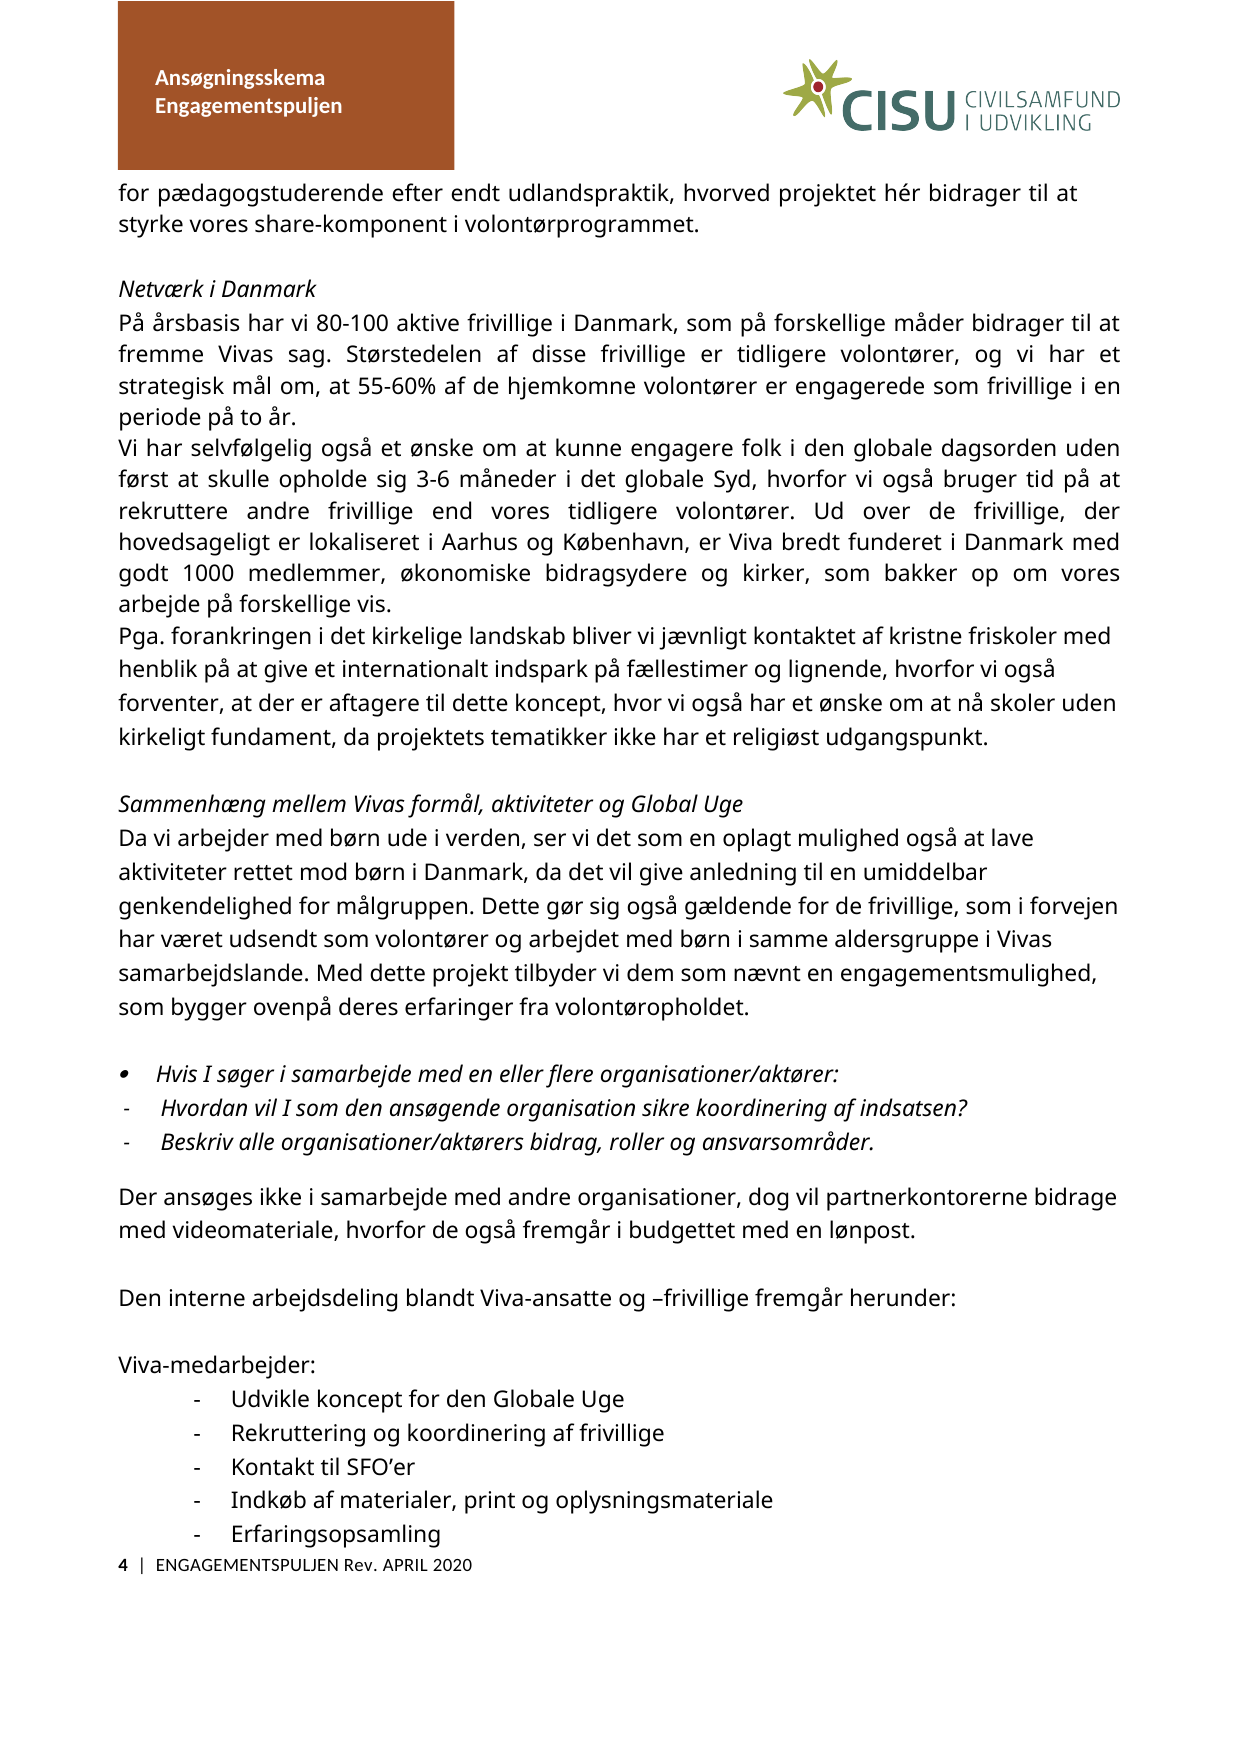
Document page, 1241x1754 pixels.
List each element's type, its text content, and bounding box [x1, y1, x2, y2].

list Beskriv alle organisationer/aktørers bidrag, roller og ansvarsområder. [123, 1126, 1122, 1157]
text Da vi arbejder med børn ude i verden, ser vi det som en oplagt mulighed også at lave aktiviteter rettet mod børn i Danmark, da det vil give anledning til en umiddelbar genkendelighed for målgruppen. Dette gør sig også gældende for de frivillige, som i forvejen har været udsendt som volontører og arbejdet med børn i samme aldersgruppe i Vivas samarbejdslande. Med dette projekt tilbyder vi dem som nævnt en engagementsmulighed, som bygger ovenpå deres erfaringer fra volontøropholdet. [118, 822, 1122, 1022]
list Indkøb af materialer, print og oplysningsmateriale [193, 1484, 1122, 1516]
text Der ansøges ikke i samarbejde med andre organisationer, dog vil partnerkontorerne bidrage med videomateriale, hvorfor de også fremgår i budgettet med en lønpost. [118, 1181, 1122, 1246]
list Rekruttering og koordinering af frivillige [193, 1417, 1122, 1448]
list Erfaringsopsamling [193, 1518, 1122, 1549]
list Hvordan vil I som den ansøgende organisation sikre koordinering af indsatsen? [123, 1092, 1122, 1123]
text Den interne arbejdsdeling blandt Viva-ansatte og –frivillige fremgår herunder: [118, 1282, 1122, 1313]
picture [783, 59, 1120, 131]
text Viva-medarbejder: [118, 1349, 1122, 1381]
list Udvikle koncept for den Globale Uge [193, 1383, 1122, 1414]
text På årsbasis har vi 80-100 aktive frivillige i Danmark, som på forskellige måder bidrager til at fremme Vivas sag. Størstedelen af disse frivillige er tidligere volontører, og vi har et strategisk mål om, at 55-60% af de hjemkomne volontører er engagerede som frivillige i en periode på to år. [118, 307, 1122, 432]
text Netværk i Danmark [118, 273, 1122, 305]
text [118, 177, 1078, 240]
text Sammenhæng mellem Vivas formål, aktiviteter og Global Uge [118, 788, 1122, 820]
list Kontakt til SFO’er [193, 1451, 1122, 1482]
text Vi har selvfølgelig også et ønske om at kunne engagere folk i den globale dagsorden uden først at skulle opholde sig 3-6 måneder i det globale Syd, hvorfor vi også bruger tid på at rekruttere andre frivillige end vores tidligere volontører. Ud over de frivillige, der hovedsageligt er lokaliseret i Aarhus og København, er Viva bredt funderet i Danmark med godt 1000 medlemmer, økonomiske bidragsydere og kirker, som bakker op om vores arbejde på forskellige vis. [118, 432, 1122, 620]
list Hvis I søger i samarbejde med en eller flere organisationer/aktører: [118, 1058, 1122, 1090]
text Pga. forankringen i det kirkelige landskab bliver vi jævnligt kontaktet af kristne friskoler med henblik på at give et internationalt indspark på fællestimer og lignende, hvorfor vi også forventer, at der er aftagere til dette koncept, hvor vi også har et ønske om at nå skoler uden kirkeligt fundament, da projektets tematikker ikke har et religiøst udgangspunkt. [118, 620, 1122, 752]
